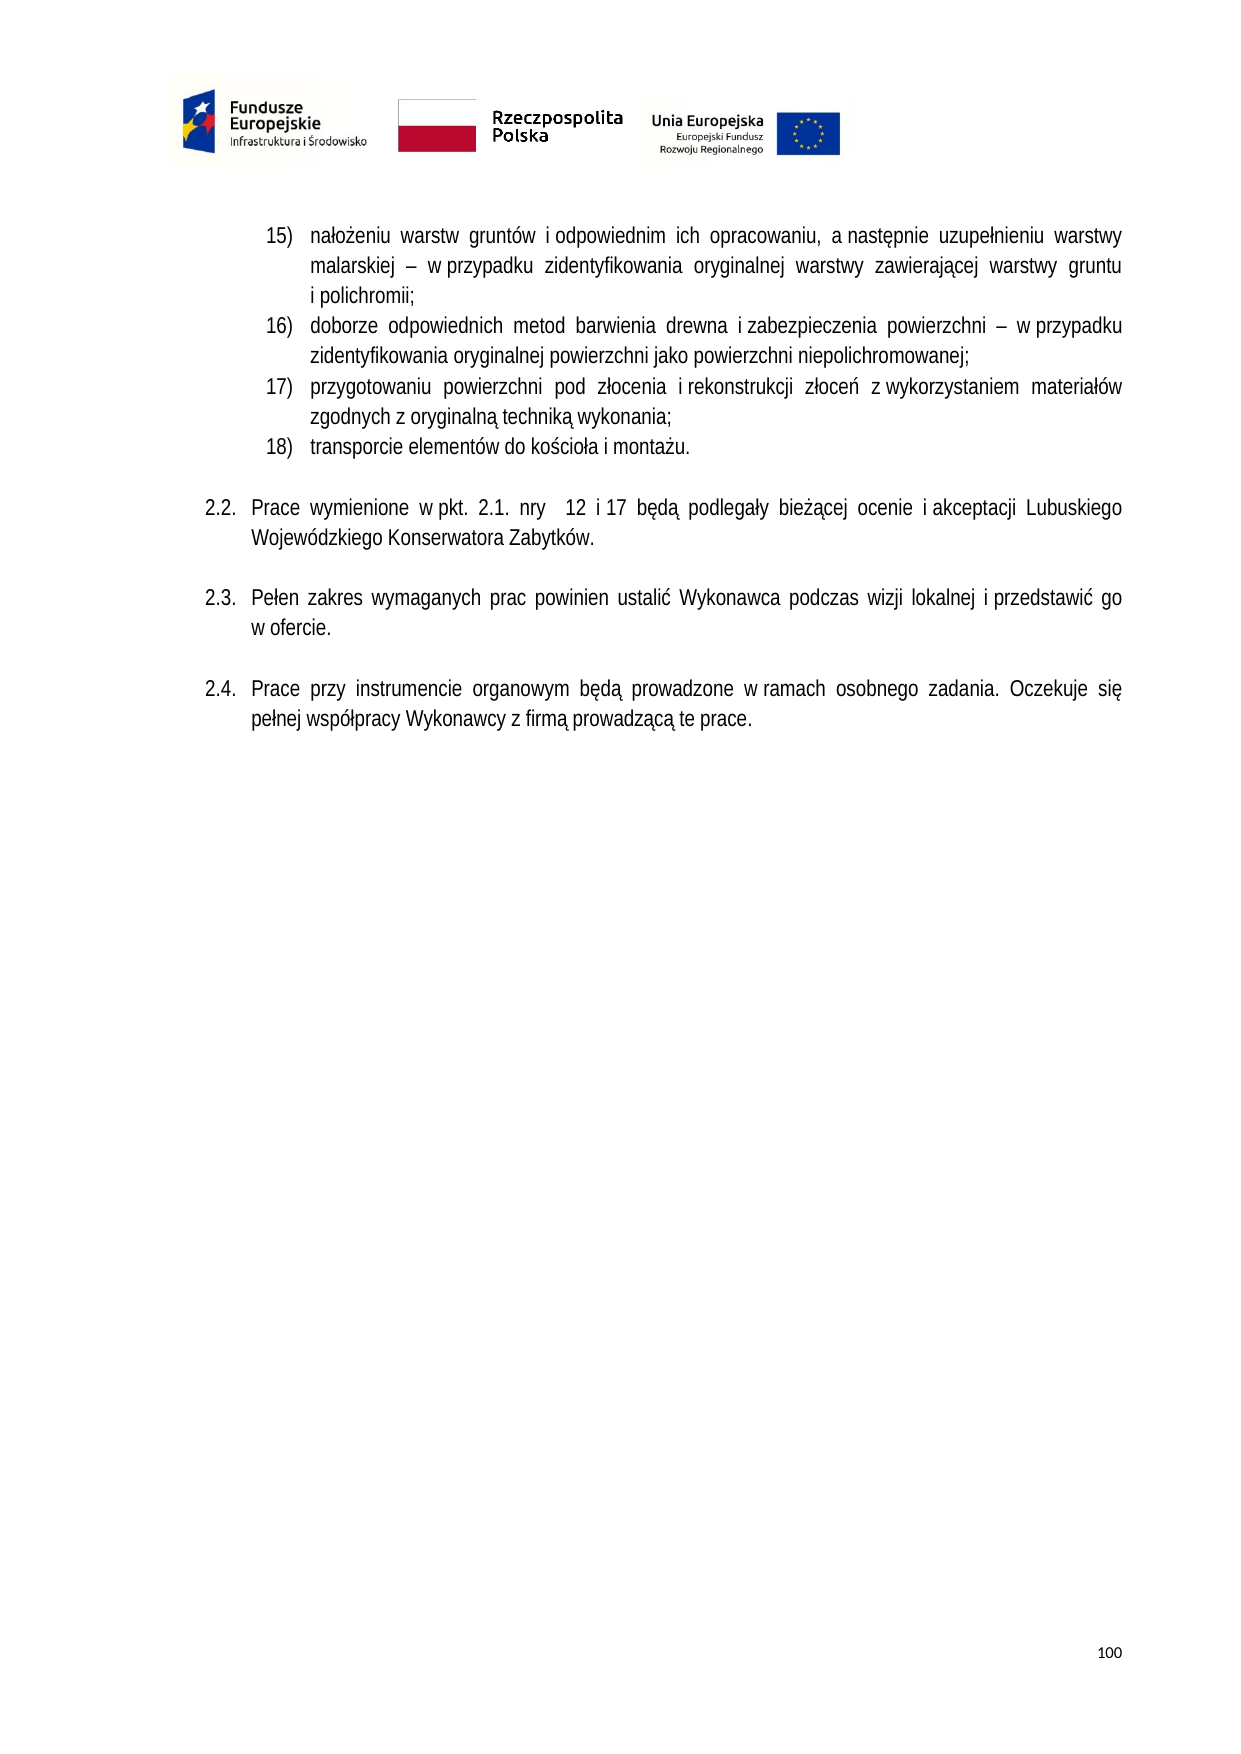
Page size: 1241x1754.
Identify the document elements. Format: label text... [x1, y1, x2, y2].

list transporcie elementów do kościoła i montażu. [266, 433, 1122, 459]
list Pełen zakres wymaganych prac powinien ustalić Wykonawca podczas wizji lokalnej i przedstawić go w ofercie. [236, 584, 1122, 641]
list przygotowaniu powierzchni pod złocenia i rekonstrukcji złoceń z wykorzystaniem materiałów zgodnych z oryginalną techniką wykonania; [266, 373, 1122, 429]
list nałożeniu warstw gruntów i odpowiednim ich opracowaniu, a następnie uzupełnieniu warstwy malarskiej – w przypadku zidentyfikowania oryginalnej warstwy zawierającej warstwy gruntu i polichromii; [266, 222, 1122, 308]
list Prace wymienione w pkt. 2.1. nry 12 i 17 będą podlegały bieżącej ocenie i akceptacji Lubuskiego Wojewódzkiego Konserwatora Zabytków. [236, 493, 1122, 550]
picture [167, 73, 854, 169]
list Prace przy instrumencie organowym będą prowadzone w ramach osobnego zadania. Oczekuje się pełnej współpracy Wykonawcy z firmą prowadzącą te prace. [236, 675, 1122, 731]
list doborze odpowiednich metod barwienia drewna i zabezpieczenia powierzchni – w przypadku zidentyfikowania oryginalnej powierzchni jako powierzchni niepolichromowanej; [266, 312, 1122, 369]
